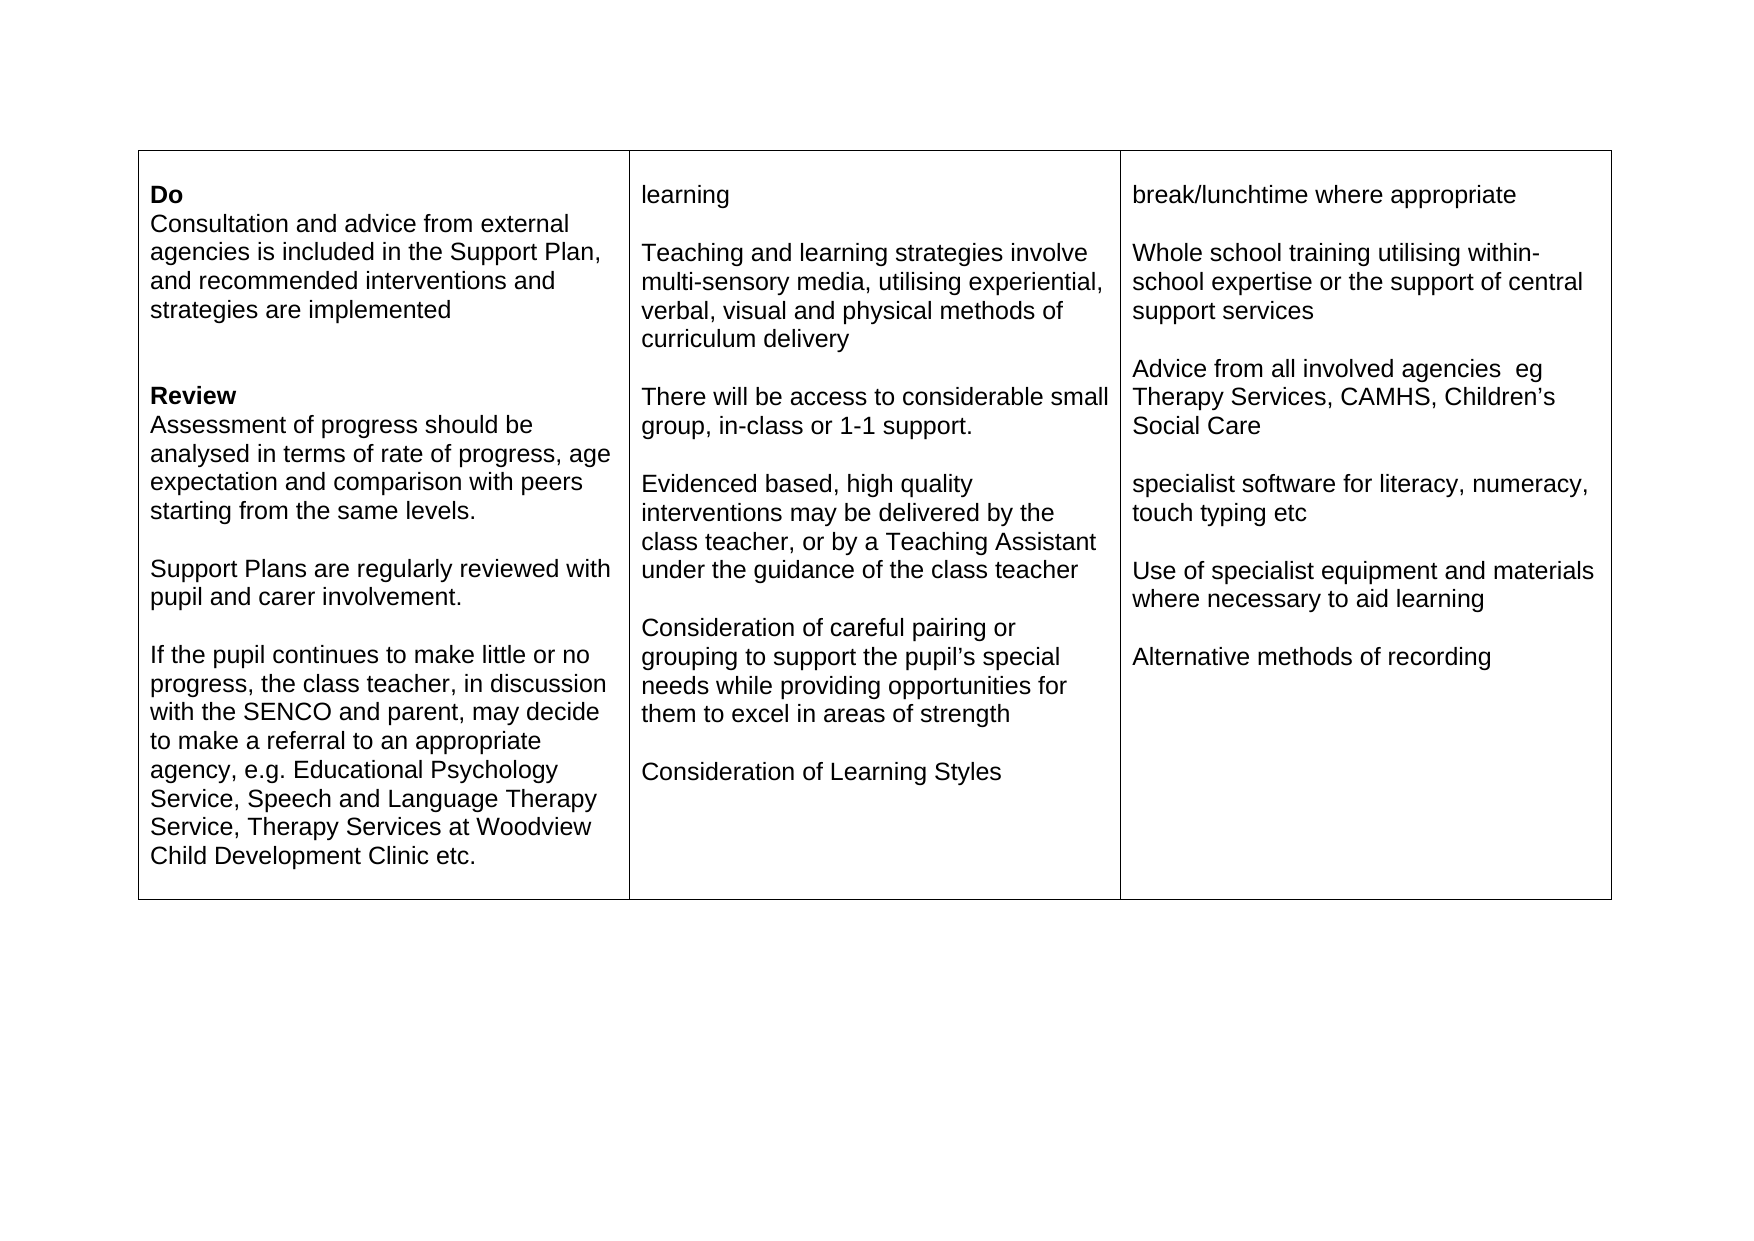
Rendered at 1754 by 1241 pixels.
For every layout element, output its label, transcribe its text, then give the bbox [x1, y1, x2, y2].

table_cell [139, 151, 629, 898]
